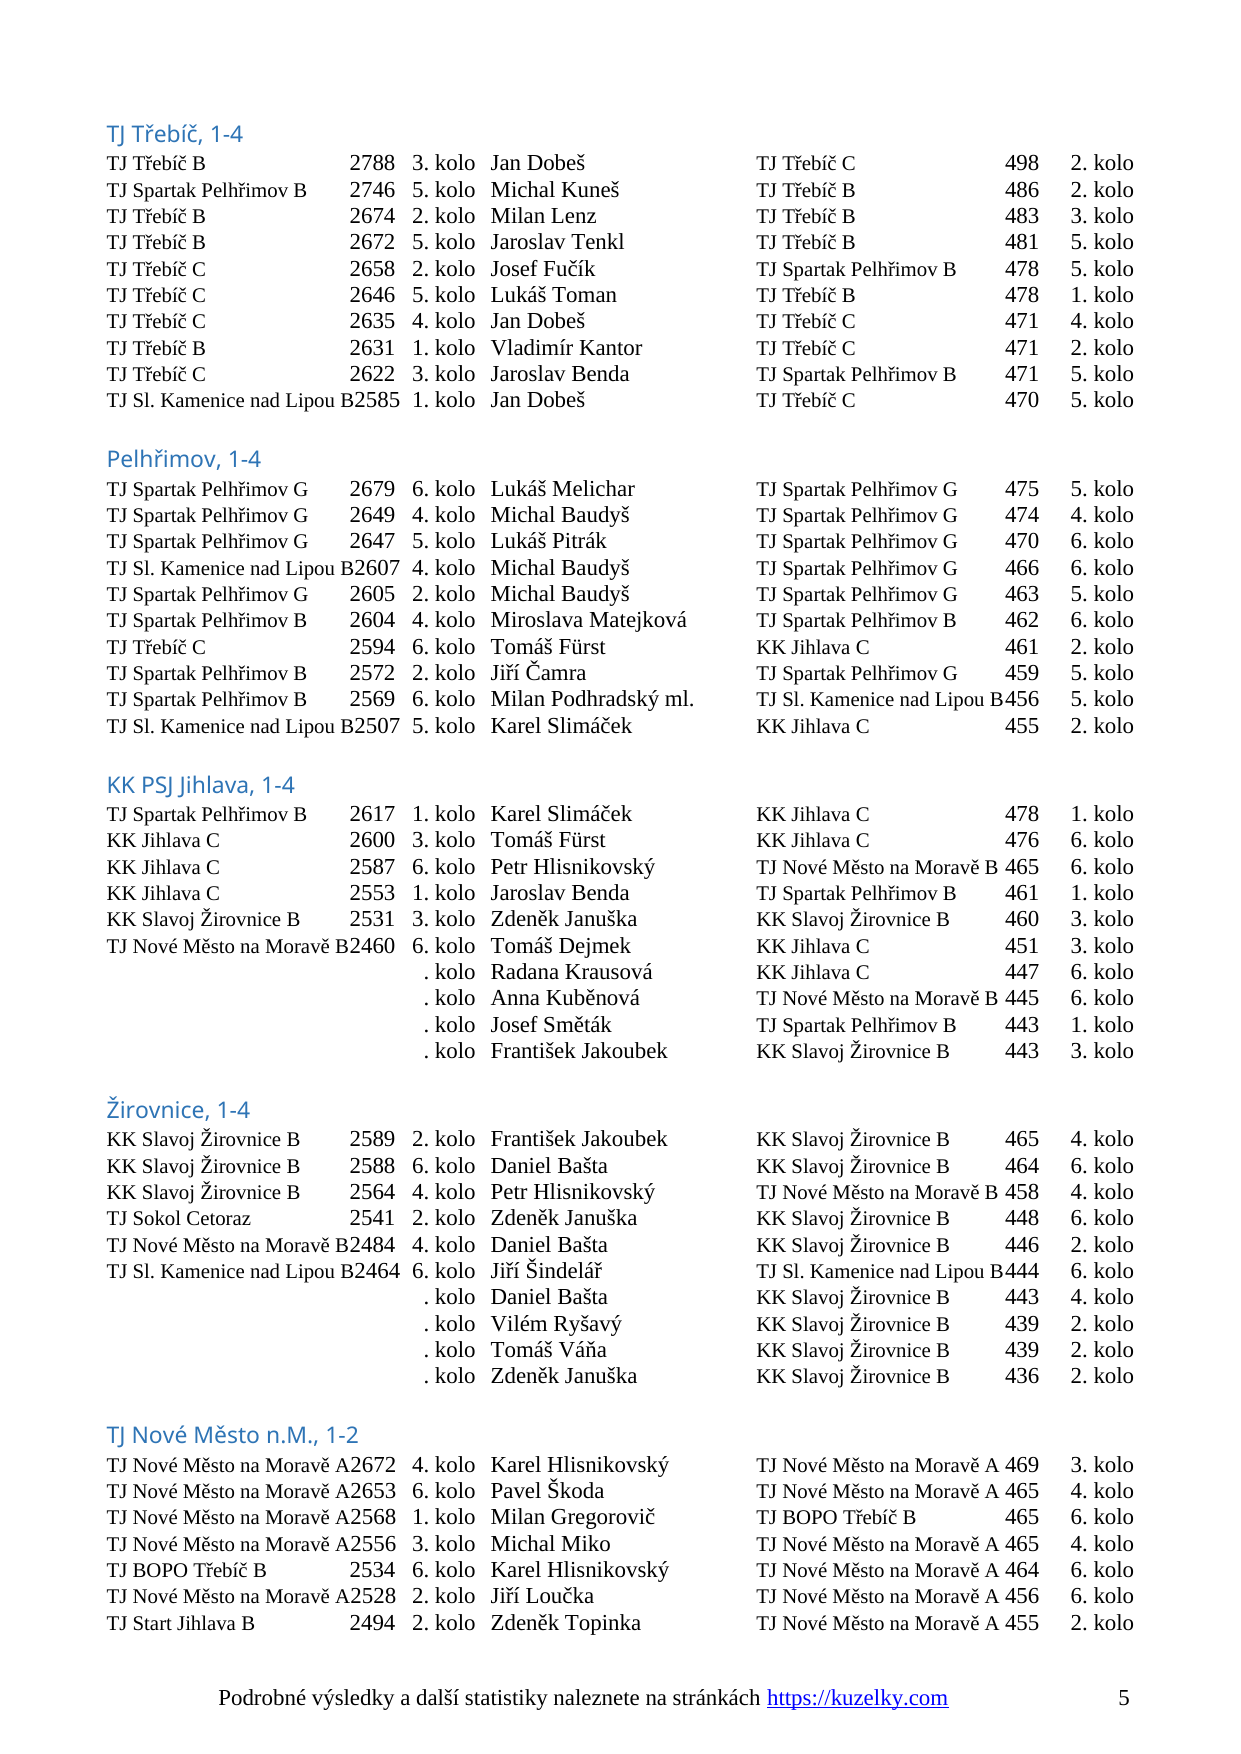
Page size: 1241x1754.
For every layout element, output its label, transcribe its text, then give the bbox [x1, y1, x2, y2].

text KK Slavoj Žirovnice B 2588 6. kolo Daniel Bašta KK Slavoj Žirovnice B 464 6. kolo [106, 1152, 1134, 1178]
text TJ Spartak Pelhřimov G 2649 4. kolo Michal Baudyš TJ Spartak Pelhřimov G 474 4. kolo [106, 501, 1134, 527]
text TJ Třebíč C 2658 2. kolo Josef Fučík TJ Spartak Pelhřimov B 478 5. kolo [106, 255, 1134, 281]
text TJ Nové Město na Moravě A 2568 1. kolo Milan Gregorovič TJ BOPO Třebíč B 465 6. kolo [106, 1503, 1134, 1530]
text TJ Nové Město na Moravě A 2653 6. kolo Pavel Škoda TJ Nové Město na Moravě A 465 4. kolo [106, 1477, 1134, 1503]
text . kolo Vilém Ryšavý KK Slavoj Žirovnice B 439 2. kolo [106, 1310, 1134, 1336]
subtitle Pelhřimov, 1-4 [106, 443, 1134, 475]
text TJ BOPO Třebíč B 2534 6. kolo Karel Hlisnikovský TJ Nové Město na Moravě A 464 6. kolo [106, 1556, 1134, 1582]
text TJ Spartak Pelhřimov B 2746 5. kolo Michal Kuneš TJ Třebíč B 486 2. kolo [106, 176, 1134, 202]
subtitle Žirovnice, 1-4 [106, 1094, 1134, 1125]
text TJ Třebíč B 2788 3. kolo Jan Dobeš TJ Třebíč C 498 2. kolo [106, 149, 1134, 176]
text TJ Nové Město na Moravě A 2672 4. kolo Karel Hlisnikovský TJ Nové Město na Moravě A 469 3. kolo [106, 1451, 1134, 1477]
text TJ Start Jihlava B 2494 2. kolo Zdeněk Topinka TJ Nové Město na Moravě A 455 2. kolo [106, 1609, 1134, 1635]
text TJ Nové Město na Moravě A 2528 2. kolo Jiří Loučka TJ Nové Město na Moravě A 456 6. kolo [106, 1582, 1134, 1609]
text TJ Třebíč C 2594 6. kolo Tomáš Fürst KK Jihlava C 461 2. kolo [106, 633, 1134, 659]
text TJ Třebíč C 2635 4. kolo Jan Dobeš TJ Třebíč C 471 4. kolo [106, 307, 1134, 334]
text KK Slavoj Žirovnice B 2589 2. kolo František Jakoubek KK Slavoj Žirovnice B 465 4. kolo [106, 1125, 1134, 1152]
text . kolo Tomáš Váňa KK Slavoj Žirovnice B 439 2. kolo [106, 1336, 1134, 1362]
text TJ Spartak Pelhřimov G 2679 6. kolo Lukáš Melichar TJ Spartak Pelhřimov G 475 5. kolo [106, 475, 1134, 501]
text TJ Sl. Kamenice nad Lipou B 2585 1. kolo Jan Dobeš TJ Třebíč C 470 5. kolo [106, 387, 1134, 413]
text . kolo Anna Kuběnová TJ Nové Město na Moravě B 445 6. kolo [106, 984, 1134, 1011]
text KK Jihlava C 2553 1. kolo Jaroslav Benda TJ Spartak Pelhřimov B 461 1. kolo [106, 879, 1134, 905]
text TJ Třebíč B 2674 2. kolo Milan Lenz TJ Třebíč B 483 3. kolo [106, 202, 1134, 228]
text TJ Spartak Pelhřimov B 2569 6. kolo Milan Podhradský ml. TJ Sl. Kamenice nad Lipou B 456 5. kolo [106, 686, 1134, 712]
text TJ Třebíč B 2672 5. kolo Jaroslav Tenkl TJ Třebíč B 481 5. kolo [106, 228, 1134, 255]
text TJ Nové Město na Moravě B 2460 6. kolo Tomáš Dejmek KK Jihlava C 451 3. kolo [106, 932, 1134, 958]
text . kolo Zdeněk Januška KK Slavoj Žirovnice B 436 2. kolo [106, 1362, 1134, 1389]
text TJ Spartak Pelhřimov B 2604 4. kolo Miroslava Matejková TJ Spartak Pelhřimov B 462 6. kolo [106, 606, 1134, 633]
text TJ Spartak Pelhřimov B 2572 2. kolo Jiří Čamra TJ Spartak Pelhřimov G 459 5. kolo [106, 659, 1134, 686]
text . kolo František Jakoubek KK Slavoj Žirovnice B 443 3. kolo [106, 1037, 1134, 1063]
text . kolo Radana Krausová KK Jihlava C 447 6. kolo [106, 958, 1134, 984]
text TJ Nové Město na Moravě B 2484 4. kolo Daniel Bašta KK Slavoj Žirovnice B 446 2. kolo [106, 1231, 1134, 1257]
text TJ Spartak Pelhřimov B 2617 1. kolo Karel Slimáček KK Jihlava C 478 1. kolo [106, 800, 1134, 826]
subtitle TJ Třebíč, 1-4 [106, 118, 1134, 149]
text TJ Sl. Kamenice nad Lipou B 2464 6. kolo Jiří Šindelář TJ Sl. Kamenice nad Lipou B 444 6. kolo [106, 1257, 1134, 1283]
text KK Jihlava C 2587 6. kolo Petr Hlisnikovský TJ Nové Město na Moravě B 465 6. kolo [106, 853, 1134, 879]
text TJ Nové Město na Moravě A 2556 3. kolo Michal Miko TJ Nové Město na Moravě A 465 4. kolo [106, 1530, 1134, 1556]
subtitle TJ Nové Město n.M., 1-2 [106, 1419, 1134, 1451]
text . kolo Josef Směták TJ Spartak Pelhřimov B 443 1. kolo [106, 1011, 1134, 1037]
text TJ Třebíč B 2631 1. kolo Vladimír Kantor TJ Třebíč C 471 2. kolo [106, 334, 1134, 360]
text TJ Sokol Cetoraz 2541 2. kolo Zdeněk Januška KK Slavoj Žirovnice B 448 6. kolo [106, 1204, 1134, 1231]
text KK Slavoj Žirovnice B 2531 3. kolo Zdeněk Januška KK Slavoj Žirovnice B 460 3. kolo [106, 905, 1134, 932]
subtitle KK PSJ Jihlava, 1-4 [106, 769, 1134, 800]
text KK Jihlava C 2600 3. kolo Tomáš Fürst KK Jihlava C 476 6. kolo [106, 826, 1134, 853]
text TJ Spartak Pelhřimov G 2647 5. kolo Lukáš Pitrák TJ Spartak Pelhřimov G 470 6. kolo [106, 527, 1134, 554]
text KK Slavoj Žirovnice B 2564 4. kolo Petr Hlisnikovský TJ Nové Město na Moravě B 458 4. kolo [106, 1178, 1134, 1204]
text TJ Třebíč C 2646 5. kolo Lukáš Toman TJ Třebíč B 478 1. kolo [106, 281, 1134, 307]
text TJ Sl. Kamenice nad Lipou B 2507 5. kolo Karel Slimáček KK Jihlava C 455 2. kolo [106, 712, 1134, 738]
text . kolo Daniel Bašta KK Slavoj Žirovnice B 443 4. kolo [106, 1283, 1134, 1310]
text TJ Sl. Kamenice nad Lipou B 2607 4. kolo Michal Baudyš TJ Spartak Pelhřimov G 466 6. kolo [106, 554, 1134, 580]
text TJ Třebíč C 2622 3. kolo Jaroslav Benda TJ Spartak Pelhřimov B 471 5. kolo [106, 360, 1134, 387]
text TJ Spartak Pelhřimov G 2605 2. kolo Michal Baudyš TJ Spartak Pelhřimov G 463 5. kolo [106, 580, 1134, 606]
